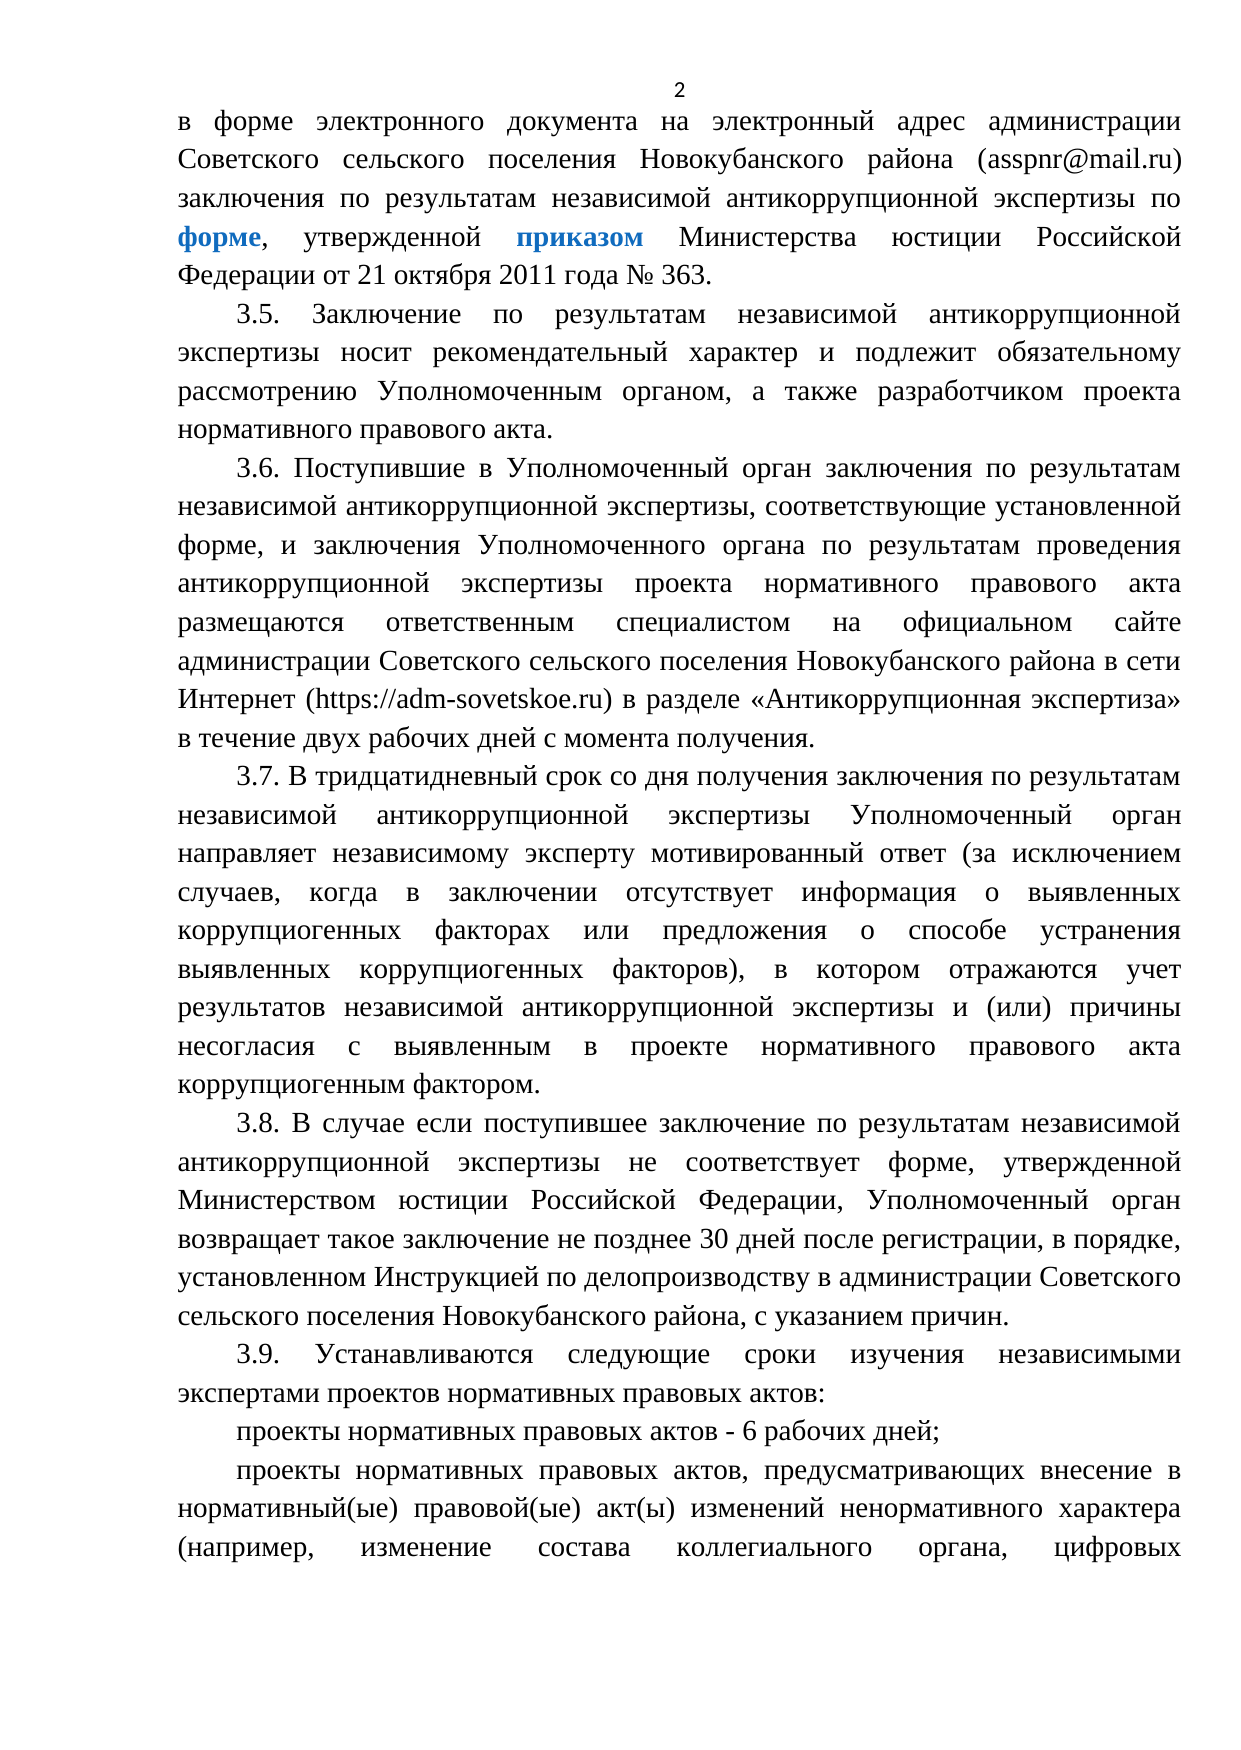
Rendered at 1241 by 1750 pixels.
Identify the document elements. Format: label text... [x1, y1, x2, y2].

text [177, 103, 1182, 291]
text проекты нормативных правовых актов - 6 рабочих дней; [177, 1413, 1182, 1447]
text 3.7. В тридцатидневный срок со дня получения заключения по результатам независимой антикоррупционной экспертизы Уполномоченный орган направляет независимому эксперту мотивированный ответ (за исключением случаев, когда в заключении отсутствует информация о выявленных коррупциогенных факторах или предложения о способе устранения выявленных коррупциогенных факторов), в котором отражаются учет результатов независимой антикоррупционной экспертизы и (или) причины несогласия с выявленным в проекте нормативного правового акта коррупциогенным фактором. [177, 758, 1182, 1100]
text 3.5. Заключение по результатам независимой антикоррупционной экспертизы носит рекомендательный характер и подлежит обязательному рассмотрению Уполномоченным органом, а также разработчиком проекта нормативного правового акта. [177, 296, 1182, 445]
text 3.9. Устанавливаются следующие сроки изучения независимыми экспертами проектов нормативных правовых актов: [177, 1336, 1182, 1408]
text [177, 1452, 1182, 1563]
text 3.8. В случае если поступившее заключение по результатам независимой антикоррупционной экспертизы не соответствует форме, утвержденной Министерством юстиции Российской Федерации, Уполномоченный орган возвращает такое заключение не позднее 30 дней после регистрации, в порядке, установленном Инструкцией по делопроизводству в администрации Советского сельского поселения Новокубанского района, с указанием причин. [177, 1105, 1182, 1331]
text 3.6. Поступившие в Уполномоченный орган заключения по результатам независимой антикоррупционной экспертизы, соответствующие установленной форме, и заключения Уполномоченного органа по результатам проведения антикоррупционной экспертизы проекта нормативного правового акта размещаются ответственным специалистом на официальном сайте администрации Советского сельского поселения Новокубанского района в сети Интернет (https://adm-sovetskoe.ru) в разделе «Антикоррупционная экспертиза» в течение двух рабочих дней с момента получения. [177, 450, 1182, 753]
